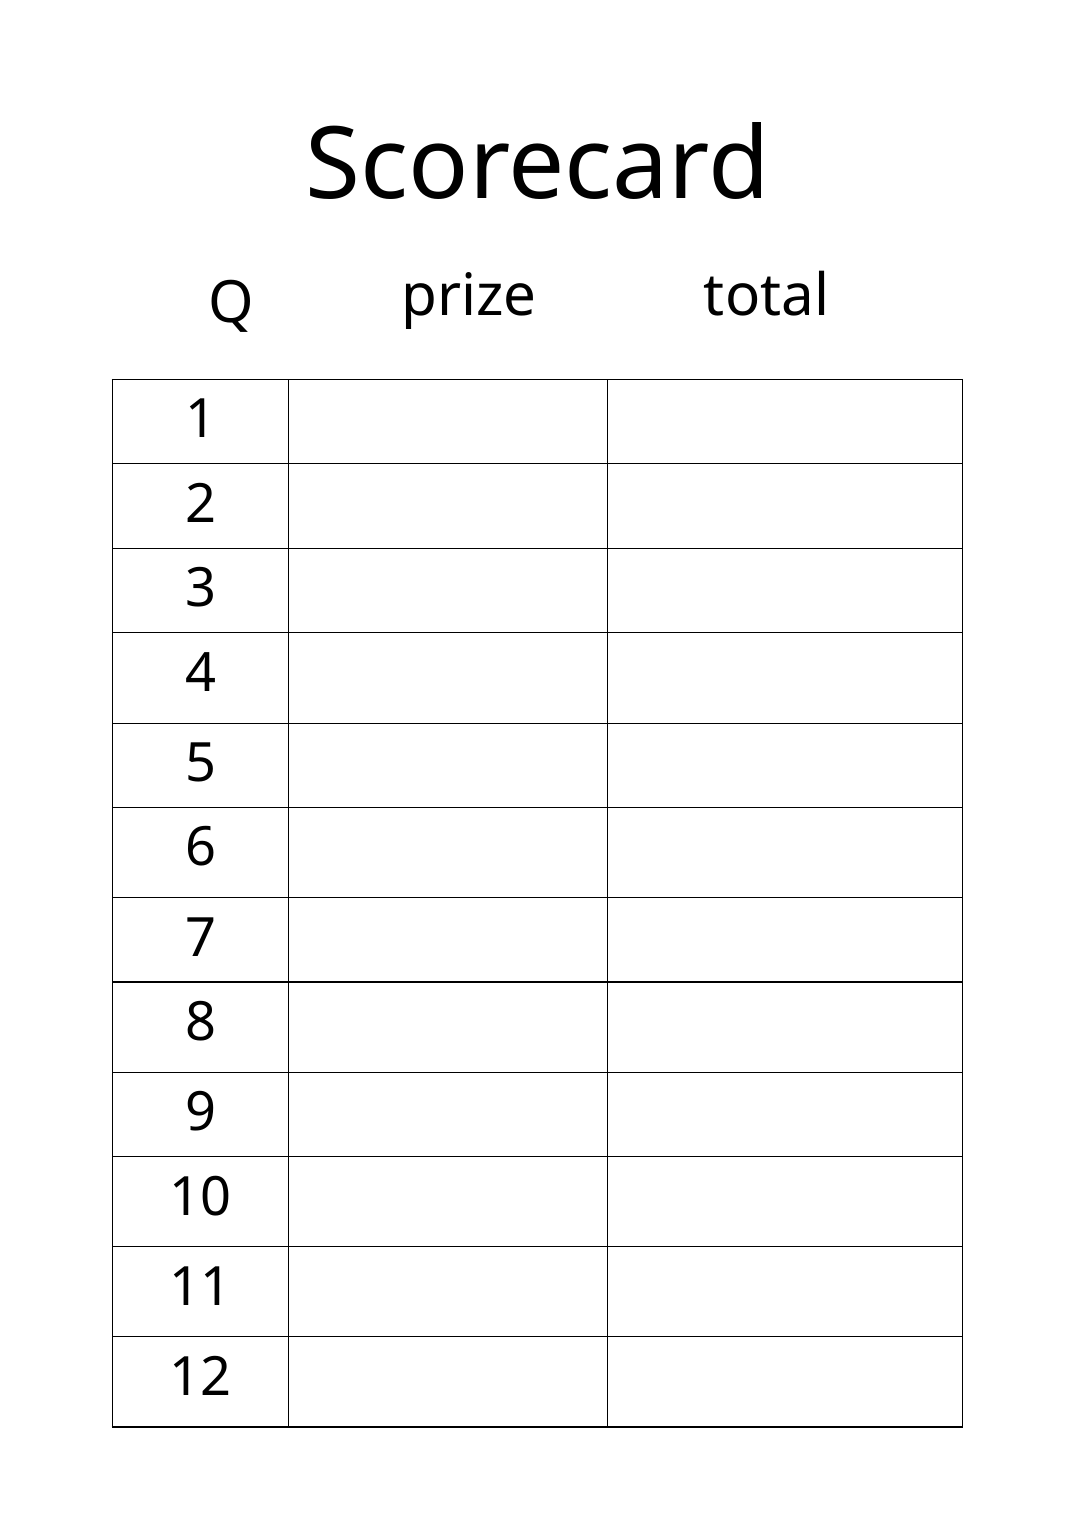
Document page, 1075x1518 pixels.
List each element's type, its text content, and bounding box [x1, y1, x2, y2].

table_cell [608, 464, 962, 548]
table_cell [608, 1073, 962, 1156]
table_cell [289, 1337, 607, 1426]
table_cell [608, 1247, 962, 1336]
table_cell [608, 1337, 962, 1426]
table_cell [608, 633, 962, 722]
table_cell 5 [113, 724, 288, 807]
table_cell [289, 983, 607, 1072]
table_cell 7 [113, 898, 288, 981]
table_cell [289, 464, 607, 548]
table_cell [289, 633, 607, 722]
table_cell [608, 898, 962, 981]
table_cell 10 [113, 1157, 288, 1246]
table_header 1 [113, 380, 288, 463]
table_cell 4 [113, 633, 288, 722]
table_cell [608, 549, 962, 632]
table_cell [608, 983, 962, 1072]
table_cell [608, 808, 962, 897]
table_cell [289, 1073, 607, 1156]
table_cell 2 [113, 464, 288, 548]
table_cell [289, 808, 607, 897]
table_cell [289, 549, 607, 632]
table_cell 11 [113, 1247, 288, 1336]
table_cell [289, 1157, 607, 1246]
table_cell [608, 724, 962, 807]
table_cell [289, 724, 607, 807]
table_cell 9 [113, 1073, 288, 1156]
table_header [608, 380, 962, 463]
table_cell [289, 898, 607, 981]
table_cell 3 [113, 549, 288, 632]
table_cell [289, 1247, 607, 1336]
table_cell 6 [113, 808, 288, 897]
table_cell [608, 1157, 962, 1246]
table_cell 12 [113, 1337, 288, 1426]
table_header [289, 380, 607, 463]
table_cell 8 [113, 983, 288, 1072]
